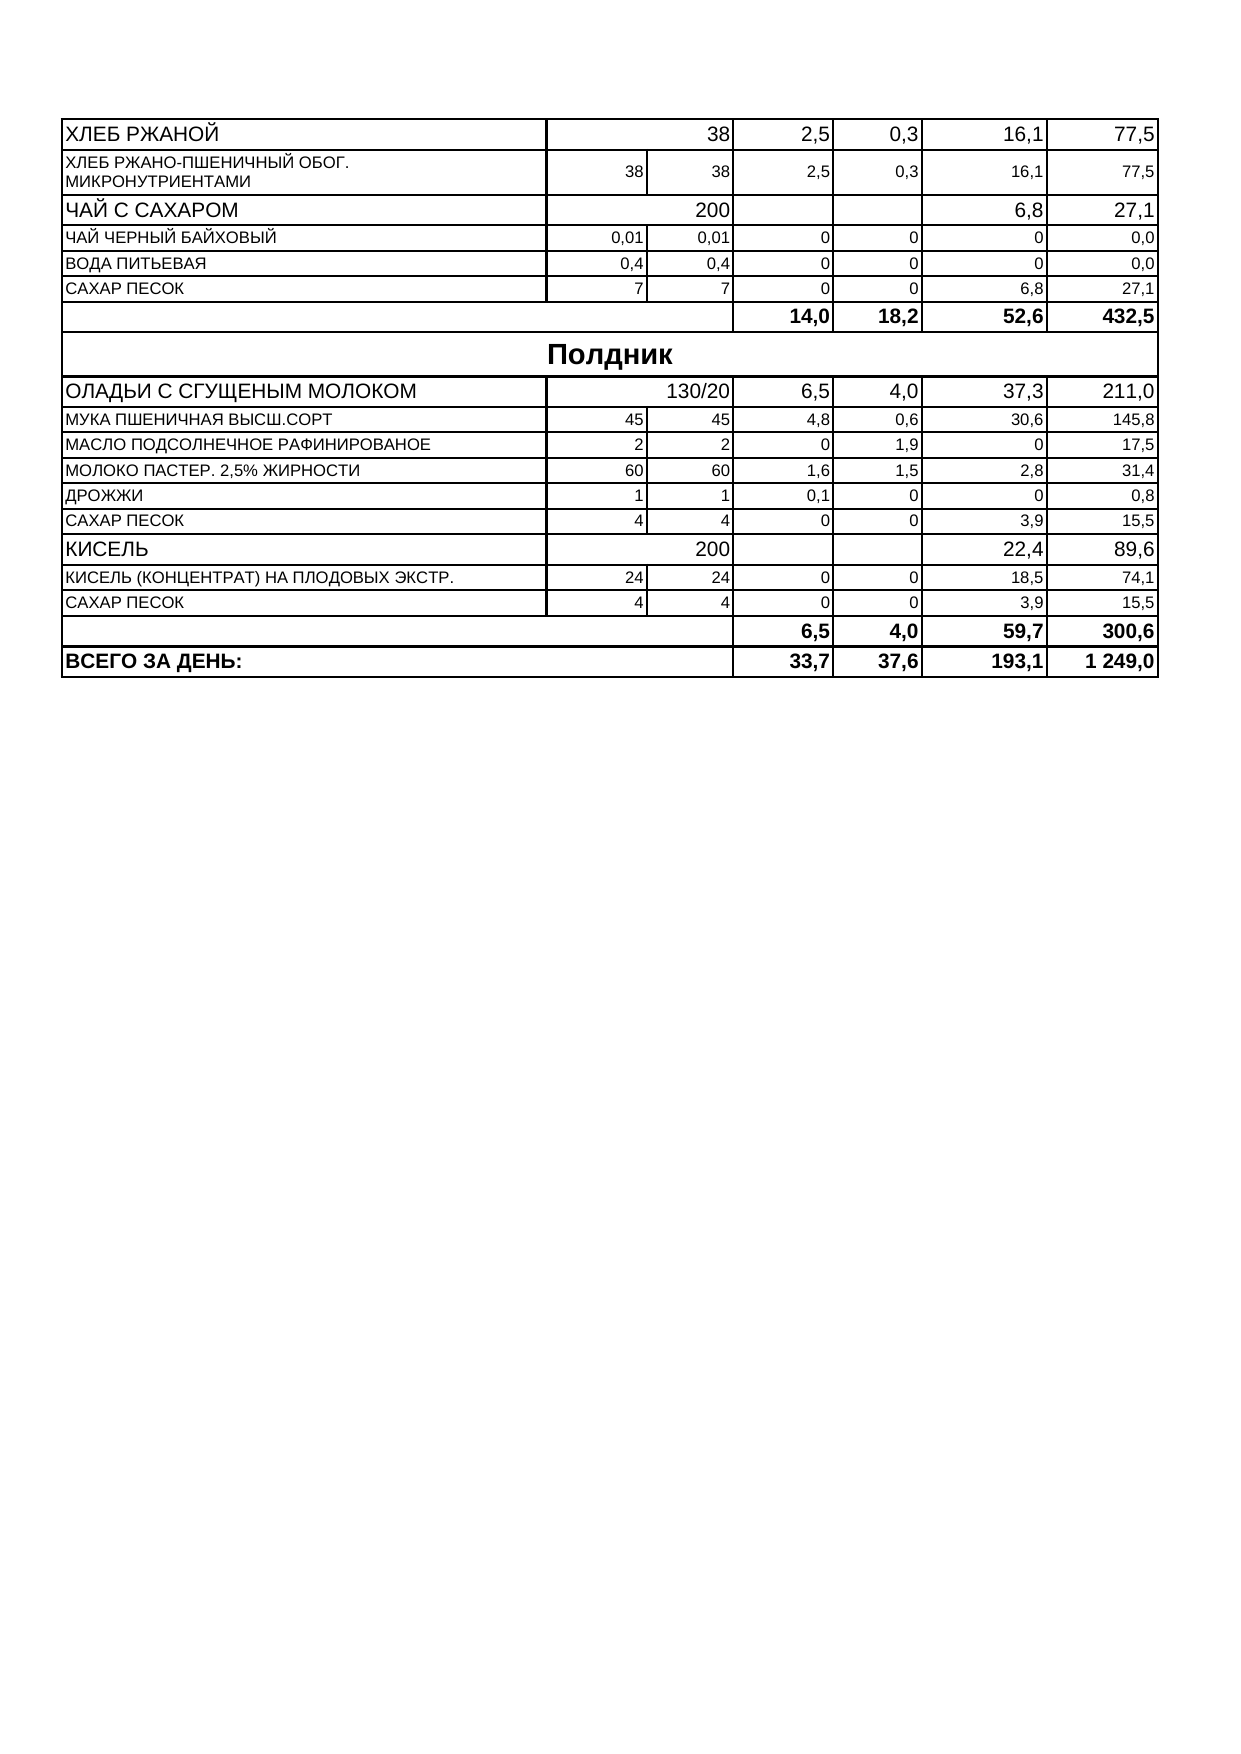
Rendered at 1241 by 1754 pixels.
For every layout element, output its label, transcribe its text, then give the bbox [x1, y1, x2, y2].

table_cell 1 249,0 [1048, 648, 1157, 676]
table_cell 17,5 [1048, 433, 1157, 457]
table_cell 77,5 [1048, 151, 1157, 194]
table_header 16,1 [923, 120, 1046, 149]
table_cell 45 [548, 408, 646, 431]
table_header 38 [548, 120, 732, 149]
table_cell 33,7 [734, 648, 832, 676]
table_cell 130/20 [548, 378, 732, 406]
table_cell 31,4 [1048, 459, 1157, 482]
table_cell ДРОЖЖИ [63, 484, 545, 507]
table_header ХЛЕБ РЖАНОЙ [63, 120, 545, 149]
table_cell 0,4 [548, 252, 646, 275]
table_cell [734, 196, 832, 224]
table_cell Полдник [63, 333, 1157, 375]
table_cell 27,1 [1048, 277, 1157, 301]
table_cell 1,9 [834, 433, 921, 457]
table_cell 2 [648, 433, 732, 457]
table_cell 6,5 [734, 378, 832, 406]
table_cell 0,0 [1048, 252, 1157, 275]
table_cell 0 [834, 252, 921, 275]
table_cell 0 [734, 277, 832, 301]
table_cell 0 [734, 566, 832, 589]
table_cell 0 [923, 252, 1046, 275]
table_cell 27,1 [1048, 196, 1157, 224]
table_cell 18,5 [923, 566, 1046, 589]
table_cell 0 [834, 510, 921, 533]
table_cell САХАР ПЕСОК [63, 510, 545, 533]
table_cell 24 [648, 566, 732, 589]
table_cell 60 [648, 459, 732, 482]
table_cell 0 [834, 566, 921, 589]
table_cell 15,5 [1048, 510, 1157, 533]
table_cell ЧАЙ С САХАРОМ [63, 196, 545, 224]
table_cell 0 [923, 484, 1046, 507]
table_cell 4,8 [734, 408, 832, 431]
table_cell 2,8 [923, 459, 1046, 482]
table_cell 16,1 [923, 151, 1046, 194]
table_cell 52,6 [923, 303, 1046, 331]
table_cell ОЛАДЬИ С СГУЩЕНЫМ МОЛОКОМ [63, 378, 545, 406]
table_cell 200 [548, 535, 732, 563]
table_cell ЧАЙ ЧЕРНЫЙ БАЙХОВЫЙ [63, 226, 545, 250]
table_cell 0 [734, 510, 832, 533]
table_cell 211,0 [1048, 378, 1157, 406]
table_cell 22,4 [923, 535, 1046, 563]
table_cell 432,5 [1048, 303, 1157, 331]
table_cell 7 [548, 277, 646, 301]
table_cell 6,8 [923, 277, 1046, 301]
table_cell [834, 196, 921, 224]
table_cell 7 [648, 277, 732, 301]
table_cell 1,6 [734, 459, 832, 482]
table_cell 37,6 [834, 648, 921, 676]
table_cell 30,6 [923, 408, 1046, 431]
table_cell [63, 617, 732, 645]
table_cell МАСЛО ПОДСОЛНЕЧНОЕ РАФИНИРОВАНОЕ [63, 433, 545, 457]
table_cell 2,5 [734, 151, 832, 194]
table_cell 15,5 [1048, 591, 1157, 615]
table_cell 45 [648, 408, 732, 431]
table_cell [63, 303, 732, 331]
table_cell 0 [923, 226, 1046, 250]
table_cell КИСЕЛЬ [63, 535, 545, 563]
table_cell 38 [648, 151, 732, 194]
table_cell 0 [734, 591, 832, 615]
table_cell 0 [834, 484, 921, 507]
table_cell 0 [834, 226, 921, 250]
table_cell 1 [648, 484, 732, 507]
table_cell 3,9 [923, 591, 1046, 615]
table_cell 1,5 [834, 459, 921, 482]
table_cell 59,7 [923, 617, 1046, 645]
table_cell 0,1 [734, 484, 832, 507]
table_cell 0 [834, 591, 921, 615]
table_cell 0 [734, 252, 832, 275]
table_header 2,5 [734, 120, 832, 149]
table_cell 0,8 [1048, 484, 1157, 507]
table_cell 0 [834, 277, 921, 301]
table_cell 0,01 [648, 226, 732, 250]
table_cell САХАР ПЕСОК [63, 591, 545, 615]
table_cell 4 [548, 591, 646, 615]
table_cell 4,0 [834, 378, 921, 406]
table_cell САХАР ПЕСОК [63, 277, 545, 301]
table_cell 24 [548, 566, 646, 589]
table_cell 37,3 [923, 378, 1046, 406]
table_cell 0 [734, 433, 832, 457]
table_cell 6,5 [734, 617, 832, 645]
table_cell 193,1 [923, 648, 1046, 676]
table_cell 0 [923, 433, 1046, 457]
table_cell 1 [548, 484, 646, 507]
table_cell 4 [648, 510, 732, 533]
table_cell 0 [734, 226, 832, 250]
table_cell 0,01 [548, 226, 646, 250]
table_cell 74,1 [1048, 566, 1157, 589]
table_cell 200 [548, 196, 732, 224]
table_header 77,5 [1048, 120, 1157, 149]
table_cell 60 [548, 459, 646, 482]
table_cell 145,8 [1048, 408, 1157, 431]
table_cell КИСЕЛЬ (КОНЦЕНТРАТ) НА ПЛОДОВЫХ ЭКСТР. [63, 566, 545, 589]
table_cell МУКА ПШЕНИЧНАЯ ВЫСШ.СОРТ [63, 408, 545, 431]
table_cell 4 [548, 510, 646, 533]
table_cell [834, 535, 921, 563]
table_cell МОЛОКО ПАСТЕР. 2,5% ЖИРНОСТИ [63, 459, 545, 482]
table_cell 6,8 [923, 196, 1046, 224]
table_cell 18,2 [834, 303, 921, 331]
table_cell [734, 535, 832, 563]
table_cell 0,4 [648, 252, 732, 275]
table_cell 0,3 [834, 151, 921, 194]
table_cell 0,6 [834, 408, 921, 431]
table_cell 3,9 [923, 510, 1046, 533]
table_cell 4,0 [834, 617, 921, 645]
table_cell 2 [548, 433, 646, 457]
table_cell 300,6 [1048, 617, 1157, 645]
table_cell ВОДА ПИТЬЕВАЯ [63, 252, 545, 275]
table_cell ХЛЕБ РЖАНО-ПШЕНИЧНЫЙ ОБОГ. МИКРОНУТРИЕНТАМИ [63, 151, 545, 194]
table_cell 4 [648, 591, 732, 615]
table_cell 14,0 [734, 303, 832, 331]
table_cell 0,0 [1048, 226, 1157, 250]
table_cell ВСЕГО ЗА ДЕНЬ: [63, 648, 732, 676]
table_cell 38 [548, 151, 646, 194]
table_header 0,3 [834, 120, 921, 149]
table_cell 89,6 [1048, 535, 1157, 563]
